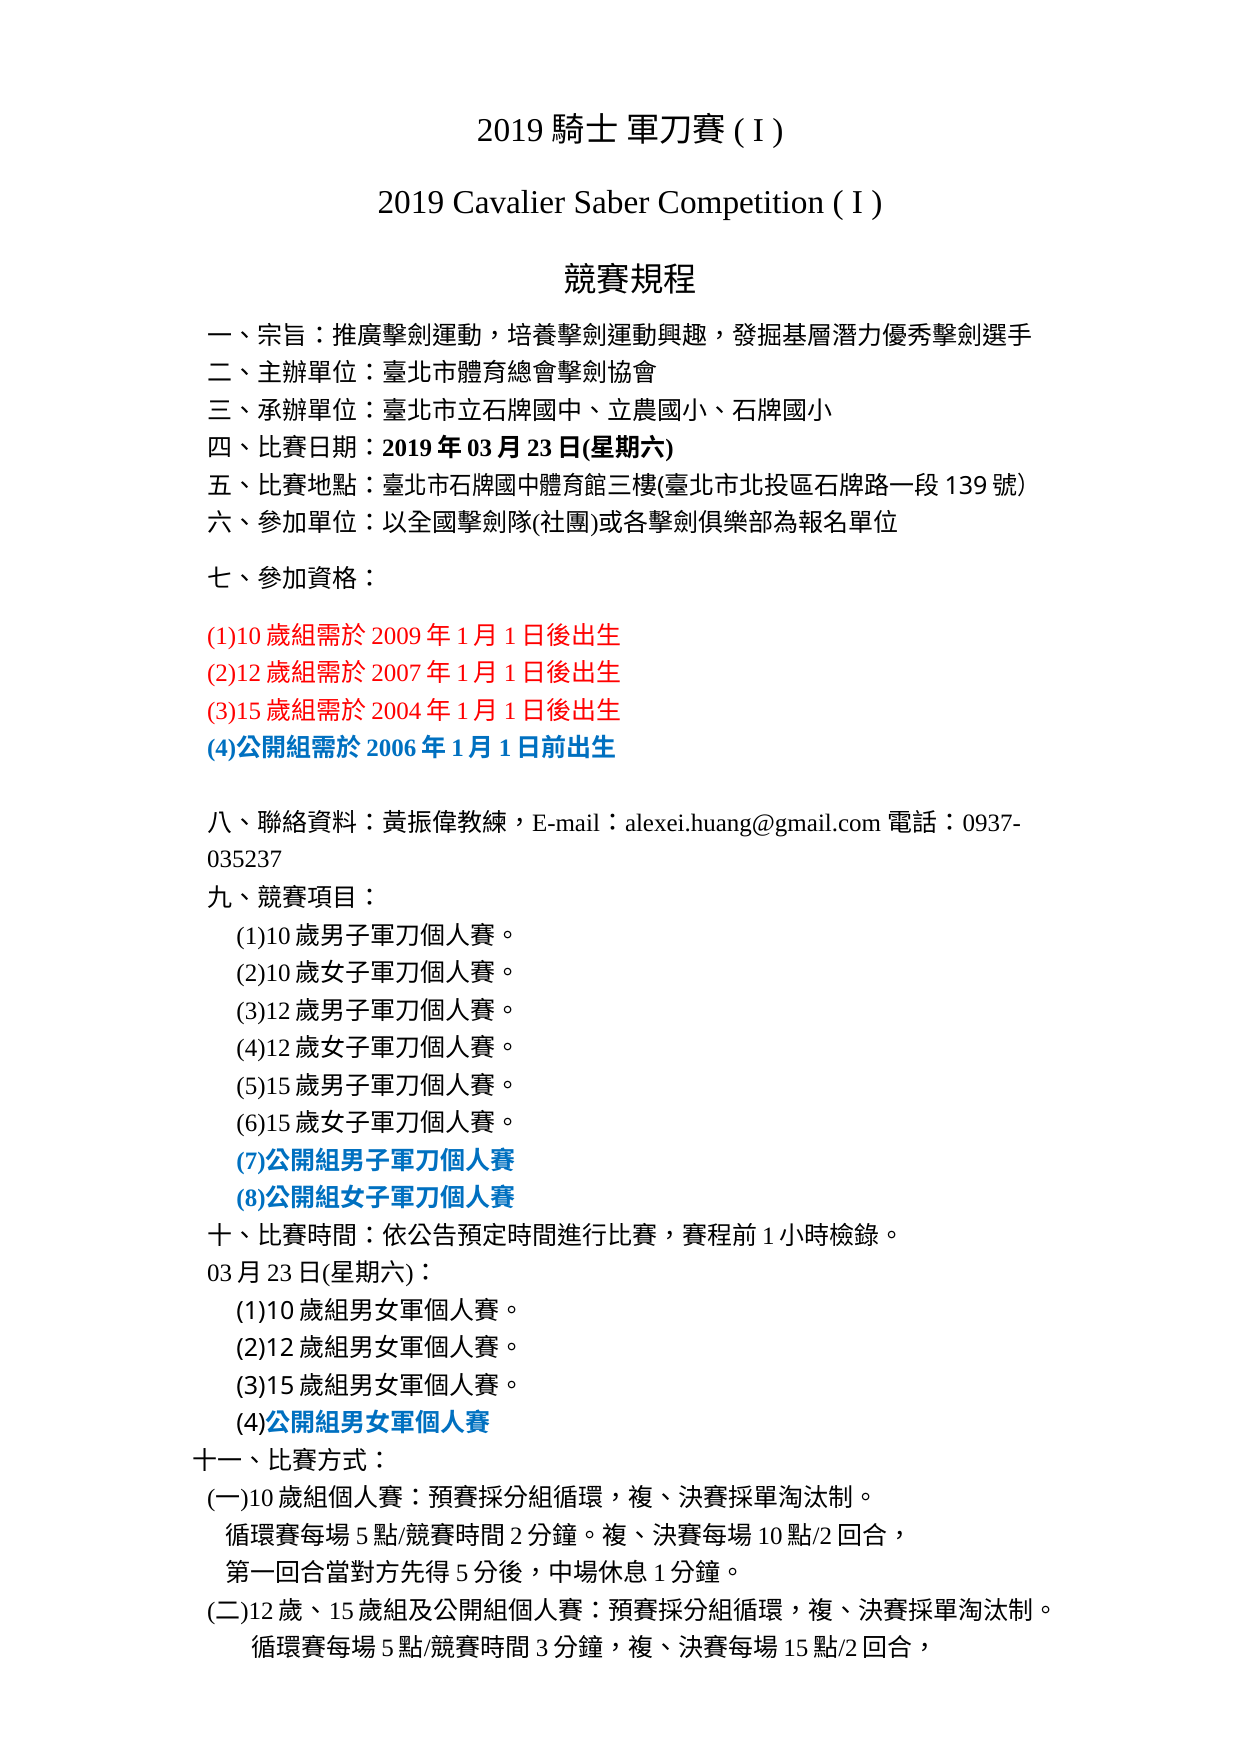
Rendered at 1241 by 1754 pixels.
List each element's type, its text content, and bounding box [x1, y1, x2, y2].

text (6)15歲女子軍刀個人賽。 [207, 1102, 1053, 1139]
text (4)公開組需於2006年1月1日前出生 [207, 727, 1053, 764]
text 第一回合當對方先得5分後，中場休息1分鐘。 [207, 1552, 1053, 1589]
text 2019 Cavalier Saber Competition ( I ) [207, 164, 1053, 239]
text 四、比賽日期：2019年03月23日(星期六) [207, 427, 1053, 464]
text 循環賽每場5點/競賽時間3分鐘，複、決賽每場15點/2回合， [251, 1627, 1053, 1664]
text 競賽規程 [207, 239, 1053, 314]
text 循環賽每場5點/競賽時間2分鐘。複、決賽每場10點/2回合， [207, 1514, 1053, 1552]
text (一)10歲組個人賽：預賽採分組循環，複、決賽採單淘汰制。 [207, 1477, 1053, 1514]
text (4)公開組男女軍個人賽 [207, 1402, 1053, 1439]
text 九、競賽項目： [207, 877, 1053, 914]
text 三、承辦單位：臺北市立石牌國中、立農國小、石牌國小 [207, 389, 1053, 427]
text 八、聯絡資料：黃振偉教練，E-mail：alexei.huang@gmail.com 電話：0937-035237 [207, 802, 1053, 877]
text (1)10歲組需於2009年1月1日後出生 [207, 614, 1053, 652]
text 十一、比賽方式： [192, 1439, 1053, 1477]
text (1)10歲男子軍刀個人賽。 [207, 914, 1053, 952]
text 五、比賽地點：臺北市石牌國中體育館三樓(臺北市北投區石牌路一段139號） [207, 464, 1078, 502]
text (二)12歲、15歲組及公開組個人賽：預賽採分組循環，複、決賽採單淘汰制。 [207, 1589, 1053, 1627]
text 二、主辦單位：臺北市體育總會擊劍協會 [207, 352, 1053, 389]
text (3)12歲男子軍刀個人賽。 [207, 989, 1053, 1027]
text (2)10歲女子軍刀個人賽。 [207, 952, 1053, 989]
text 2019 騎士 軍刀賽 ( I ) [207, 89, 1053, 164]
text (3)15歲組需於2004年1月1日後出生 [207, 689, 1053, 727]
text (2)12歲組男女軍個人賽。 [207, 1327, 1053, 1364]
text (4)12歲女子軍刀個人賽。 [207, 1027, 1053, 1064]
text (1)10歲組男女軍個人賽。 [207, 1289, 1053, 1327]
text (2)12歲組需於2007年1月1日後出生 [207, 652, 1053, 689]
text 六、參加單位：以全國擊劍隊(社團)或各擊劍俱樂部為報名單位 [207, 502, 1053, 539]
text (3)15歲組男女軍個人賽。 [207, 1364, 1053, 1402]
text 七、參加資格： [207, 558, 1053, 596]
text 十、比賽時間：依公告預定時間進行比賽，賽程前1小時檢錄。 [207, 1214, 1053, 1252]
text (8)公開組女子軍刀個人賽 [207, 1177, 1053, 1214]
text 03月23日(星期六)： [207, 1252, 1053, 1289]
text 一、宗旨：推廣擊劍運動，培養擊劍運動興趣，發掘基層潛力優秀擊劍選手 [207, 314, 1053, 352]
text (7)公開組男子軍刀個人賽 [207, 1139, 1053, 1177]
text (5)15歲男子軍刀個人賽。 [207, 1064, 1053, 1102]
